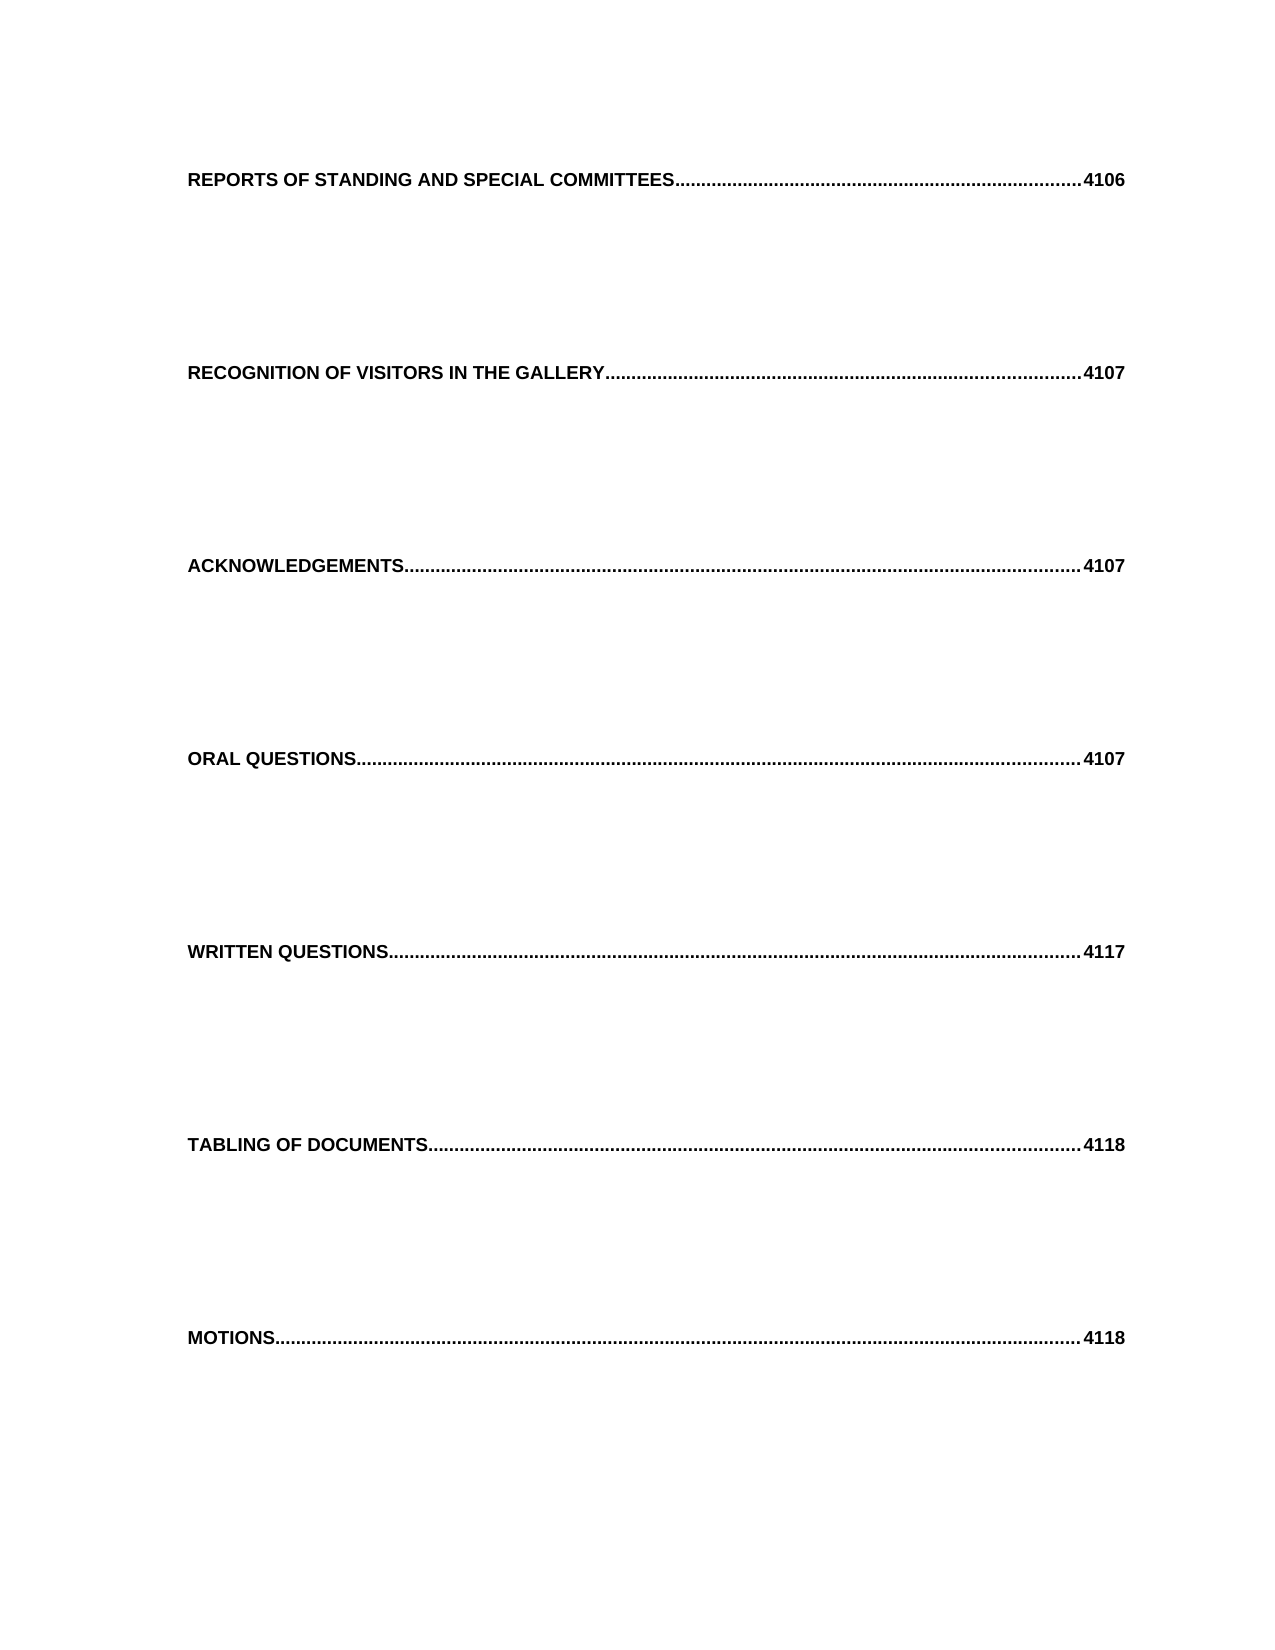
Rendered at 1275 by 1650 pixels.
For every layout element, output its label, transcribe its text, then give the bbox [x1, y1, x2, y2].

text ACKNOWLEDGEMENTS 4107 [187, 554, 1125, 576]
text RECOGNITION OF VISITORS IN THE GALLERY 4107 [187, 361, 1125, 383]
text WRITTEN QUESTIONS 4117 [187, 941, 1125, 962]
text REPORTS OF STANDING AND SPECIAL COMMITTEES 4106 [187, 168, 1125, 190]
text TABLING OF DOCUMENTS 4118 [187, 1134, 1125, 1156]
text MOTIONS 4118 [187, 1327, 1125, 1349]
text ORAL QUESTIONS 4107 [187, 748, 1125, 769]
